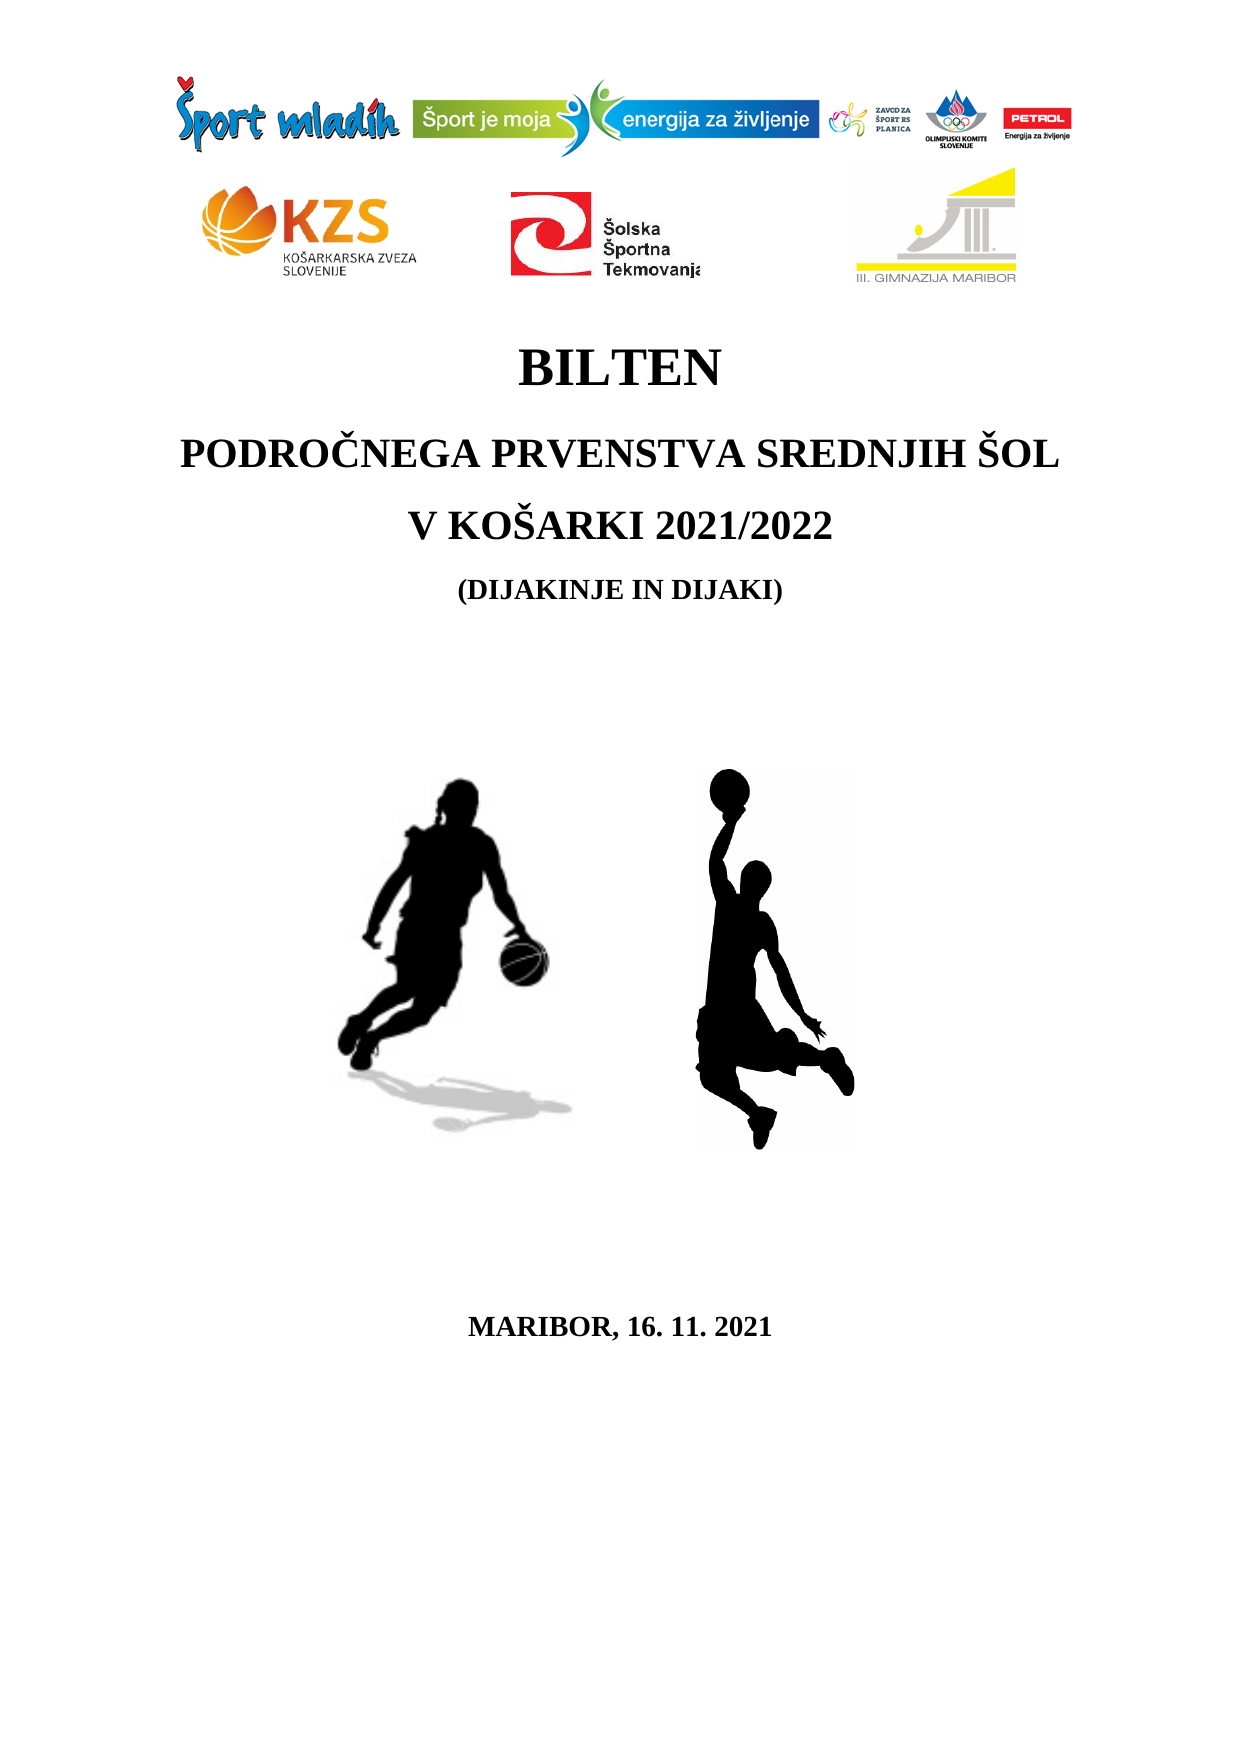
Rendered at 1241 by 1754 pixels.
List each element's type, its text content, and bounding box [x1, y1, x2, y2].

text MARIBOR, 16. 11. 2021 [148, 1309, 1093, 1342]
picture [509, 192, 700, 277]
text V KOŠARKI 2021/2022 [148, 500, 1093, 548]
picture [300, 762, 940, 1150]
text PODROČNEGA PRVENSTVA SREDNJIH ŠOL [148, 428, 1093, 476]
text (DIJAKINJE IN DIJAKI) [148, 572, 1093, 606]
picture [163, 73, 1078, 314]
text BILTEN [148, 335, 1093, 397]
